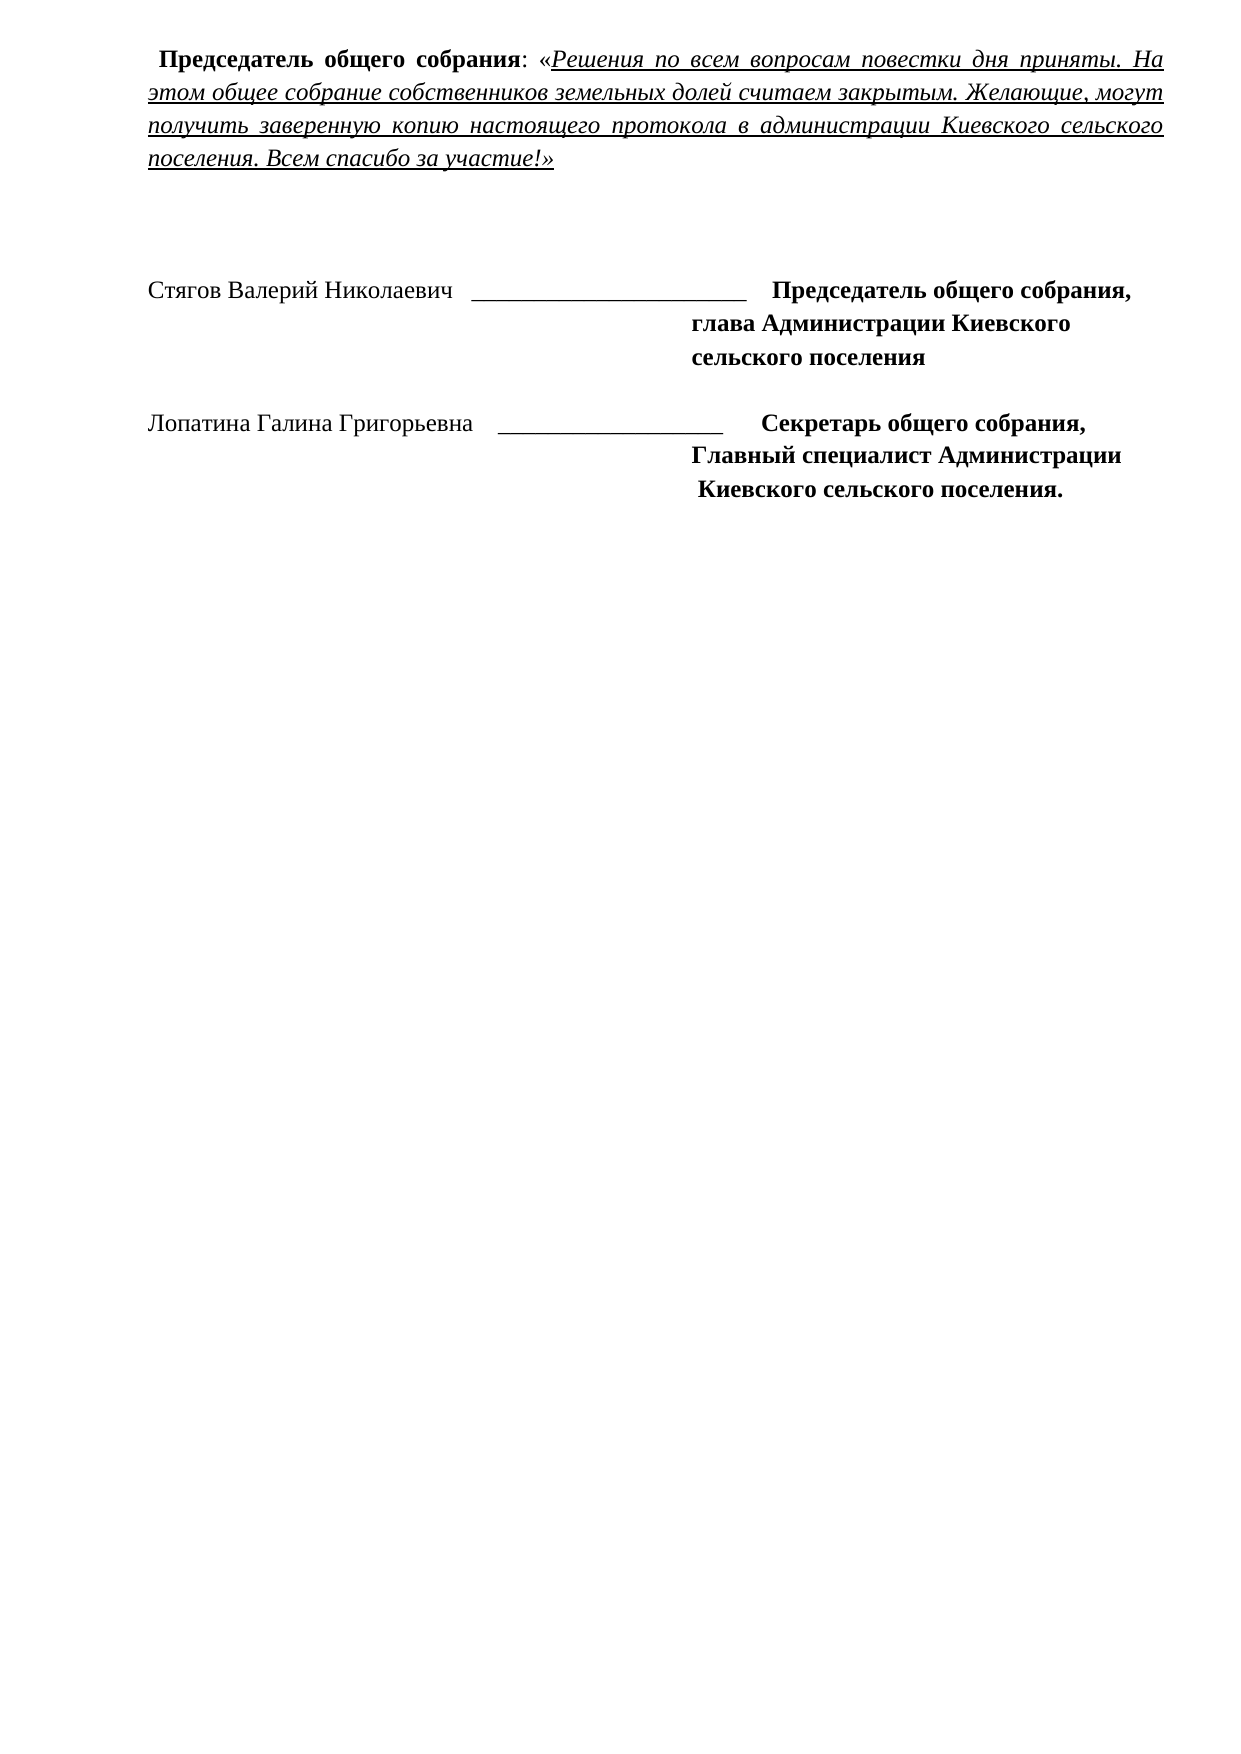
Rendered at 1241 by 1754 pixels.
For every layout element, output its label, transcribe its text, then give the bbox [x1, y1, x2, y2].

text сельского поселения [148, 342, 1167, 370]
text Киевского сельского поселения. [148, 474, 1167, 502]
text Председатель общего собрания: «Решения по всем вопросам повестки дня приняты. На этом общее собрание собственников земельных долей считаем закрытым. Желающие, могут получить заверенную копию настоящего протокола в администрации Киевского сельского поселения. Всем спасибо за участие!» [148, 44, 1167, 172]
text глава Администрации Киевского [148, 308, 1167, 337]
text Стягов Валерий Николаевич ______________________ Председатель общего собрания, [148, 276, 1167, 304]
text Лопатина Галина Григорьевна __________________ Секретарь общего собрания, [148, 408, 1167, 436]
text Главный специалист Администрации [148, 441, 1167, 469]
